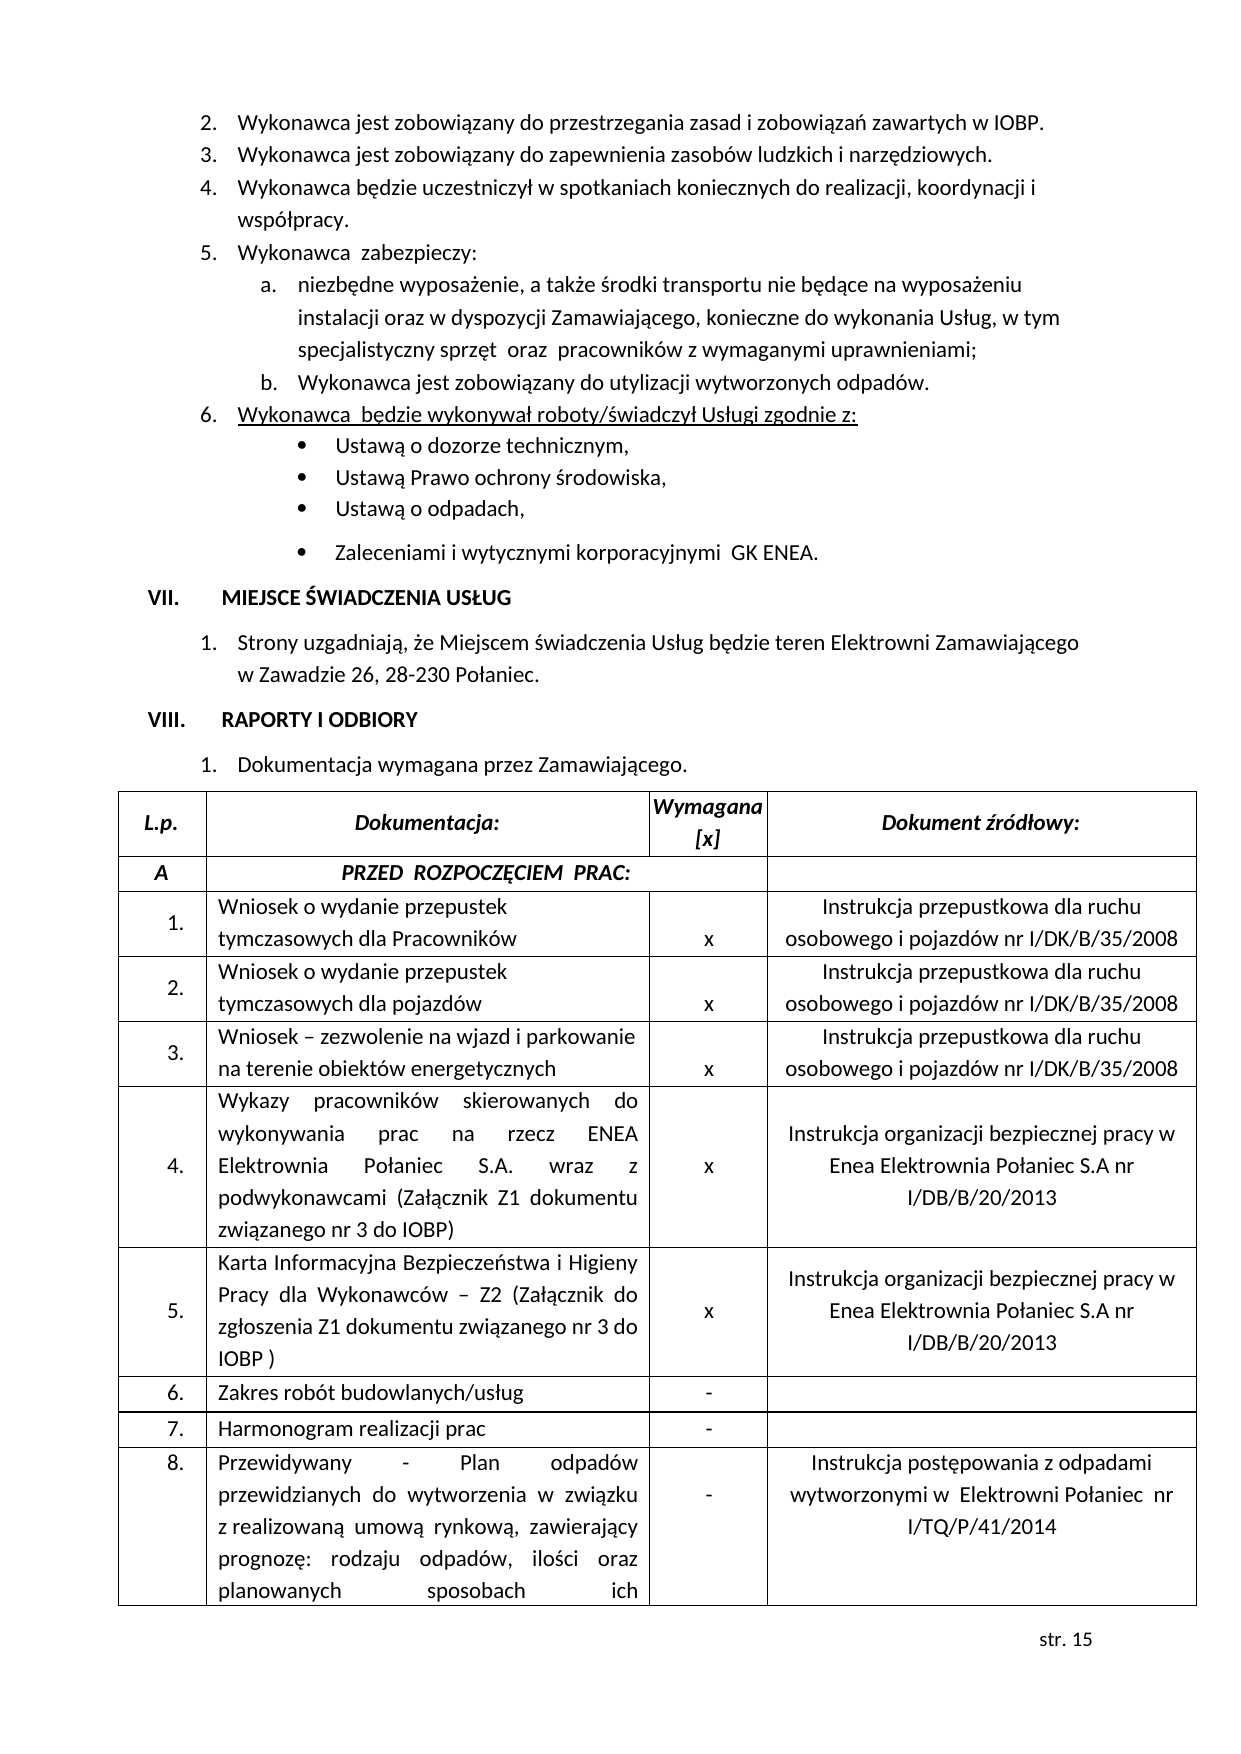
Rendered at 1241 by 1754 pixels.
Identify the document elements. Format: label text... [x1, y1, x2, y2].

table_cell A [119, 857, 206, 891]
list Ustawą Prawo ochrony środowiska, [298, 460, 1093, 491]
table_header Wymagana [x] [650, 792, 767, 856]
table_cell Wniosek o wydanie przepustek tymczasowych dla pojazdów [207, 957, 649, 1021]
table_cell [119, 1413, 206, 1447]
list Wykonawca jest zobowiązany do utylizacji wytworzonych odpadów. [260, 363, 1093, 396]
table_cell Instrukcja przepustkowa dla ruchu osobowego i pojazdów nr I/DK/B/35/2008 [768, 1022, 1196, 1086]
table_cell [119, 1087, 206, 1247]
table_cell [119, 957, 206, 1021]
table_header Dokumentacja: [207, 792, 649, 856]
table_cell Instrukcja organizacji bezpiecznej pracy w Enea Elektrownia Połaniec S.A nr I/DB/B/20/2013 [768, 1087, 1196, 1247]
list MIEJSCE ŚWIADCZENIA USŁUG [148, 578, 1093, 611]
table_cell x [650, 1248, 767, 1376]
list RAPORTY I ODBIORY [148, 701, 1093, 733]
table_cell Wykazy pracowników skierowanych do wykonywania prac na rzecz ENEA Elektrownia Połaniec S.A. wraz z podwykonawcami (Załącznik Z1 dokumentu związanego nr 3 do IOBP) [207, 1087, 649, 1247]
table_cell x [650, 1087, 767, 1247]
table_cell Wniosek – zezwolenie na wjazd i parkowanie na terenie obiektów energetycznych [207, 1022, 649, 1086]
table_cell Instrukcja przepustkowa dla ruchu osobowego i pojazdów nr I/DK/B/35/2008 [768, 892, 1196, 956]
list Ustawą o odpadach, [298, 491, 1093, 522]
table_cell Harmonogram realizacji prac [207, 1413, 649, 1447]
table_cell [119, 1377, 206, 1411]
table_cell [119, 892, 206, 956]
list Dokumentacja wymagana przez Zamawiającego. [200, 746, 1093, 778]
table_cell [207, 1448, 649, 1605]
list Wykonawca będzie wykonywał roboty/świadczył Usługi zgodnie z: [200, 396, 1093, 428]
table_cell [119, 1248, 206, 1376]
table_cell [768, 1377, 1196, 1411]
list Wykonawca będzie uczestniczył w spotkaniach koniecznych do realizacji, koordynacji i współpracy. [200, 168, 1093, 233]
table_cell [768, 857, 1196, 891]
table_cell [768, 1448, 1196, 1605]
table_cell [768, 1413, 1196, 1447]
table_cell Karta Informacyjna Bezpieczeństwa i Higieny Pracy dla Wykonawców – Z2 (Załącznik do zgłoszenia Z1 dokumentu związanego nr 3 do IOBP ) [207, 1248, 649, 1376]
table_cell PRZED ROZPOCZĘCIEM PRAC: [207, 857, 767, 891]
table_cell [119, 1022, 206, 1086]
table_cell - [650, 1377, 767, 1411]
table_cell Zakres robót budowlanych/usług [207, 1377, 649, 1411]
list Zaleceniami i wytycznymi korporacyjnymi GK ENEA. [298, 535, 1093, 566]
list Ustawą o dozorze technicznym, [298, 428, 1093, 460]
list Strony uzgadniają, że Miejscem świadczenia Usług będzie teren Elektrowni Zamawiającego w Zawadzie 26, 28-230 Połaniec. [200, 623, 1093, 688]
table_header L.p. [119, 792, 206, 856]
list niezbędne wyposażenie, a także środki transportu nie będące na wyposażeniu instalacji oraz w dyspozycji Zamawiającego, konieczne do wykonania Usług, w tym specjalistyczny sprzęt oraz pracowników z wymaganymi uprawnieniami; [260, 266, 1093, 363]
table_cell x [650, 957, 767, 1021]
table_cell Instrukcja przepustkowa dla ruchu osobowego i pojazdów nr I/DK/B/35/2008 [768, 957, 1196, 1021]
table_cell [119, 1448, 206, 1605]
table_cell - [650, 1448, 767, 1605]
table_cell - [650, 1413, 767, 1447]
table_cell Wniosek o wydanie przepustek tymczasowych dla Pracowników [207, 892, 649, 956]
list Wykonawca jest zobowiązany do zapewnienia zasobów ludzkich i narzędziowych. [200, 136, 1093, 168]
table_cell Instrukcja organizacji bezpiecznej pracy w Enea Elektrownia Połaniec S.A nr I/DB/B/20/2013 [768, 1248, 1196, 1376]
list Wykonawca jest zobowiązany do przestrzegania zasad i zobowiązań zawartych w IOBP. [200, 103, 1093, 136]
list Wykonawca zabezpieczy: [200, 233, 1093, 266]
table_cell x [650, 892, 767, 956]
table_cell x [650, 1022, 767, 1086]
table_header Dokument źródłowy: [768, 792, 1196, 856]
